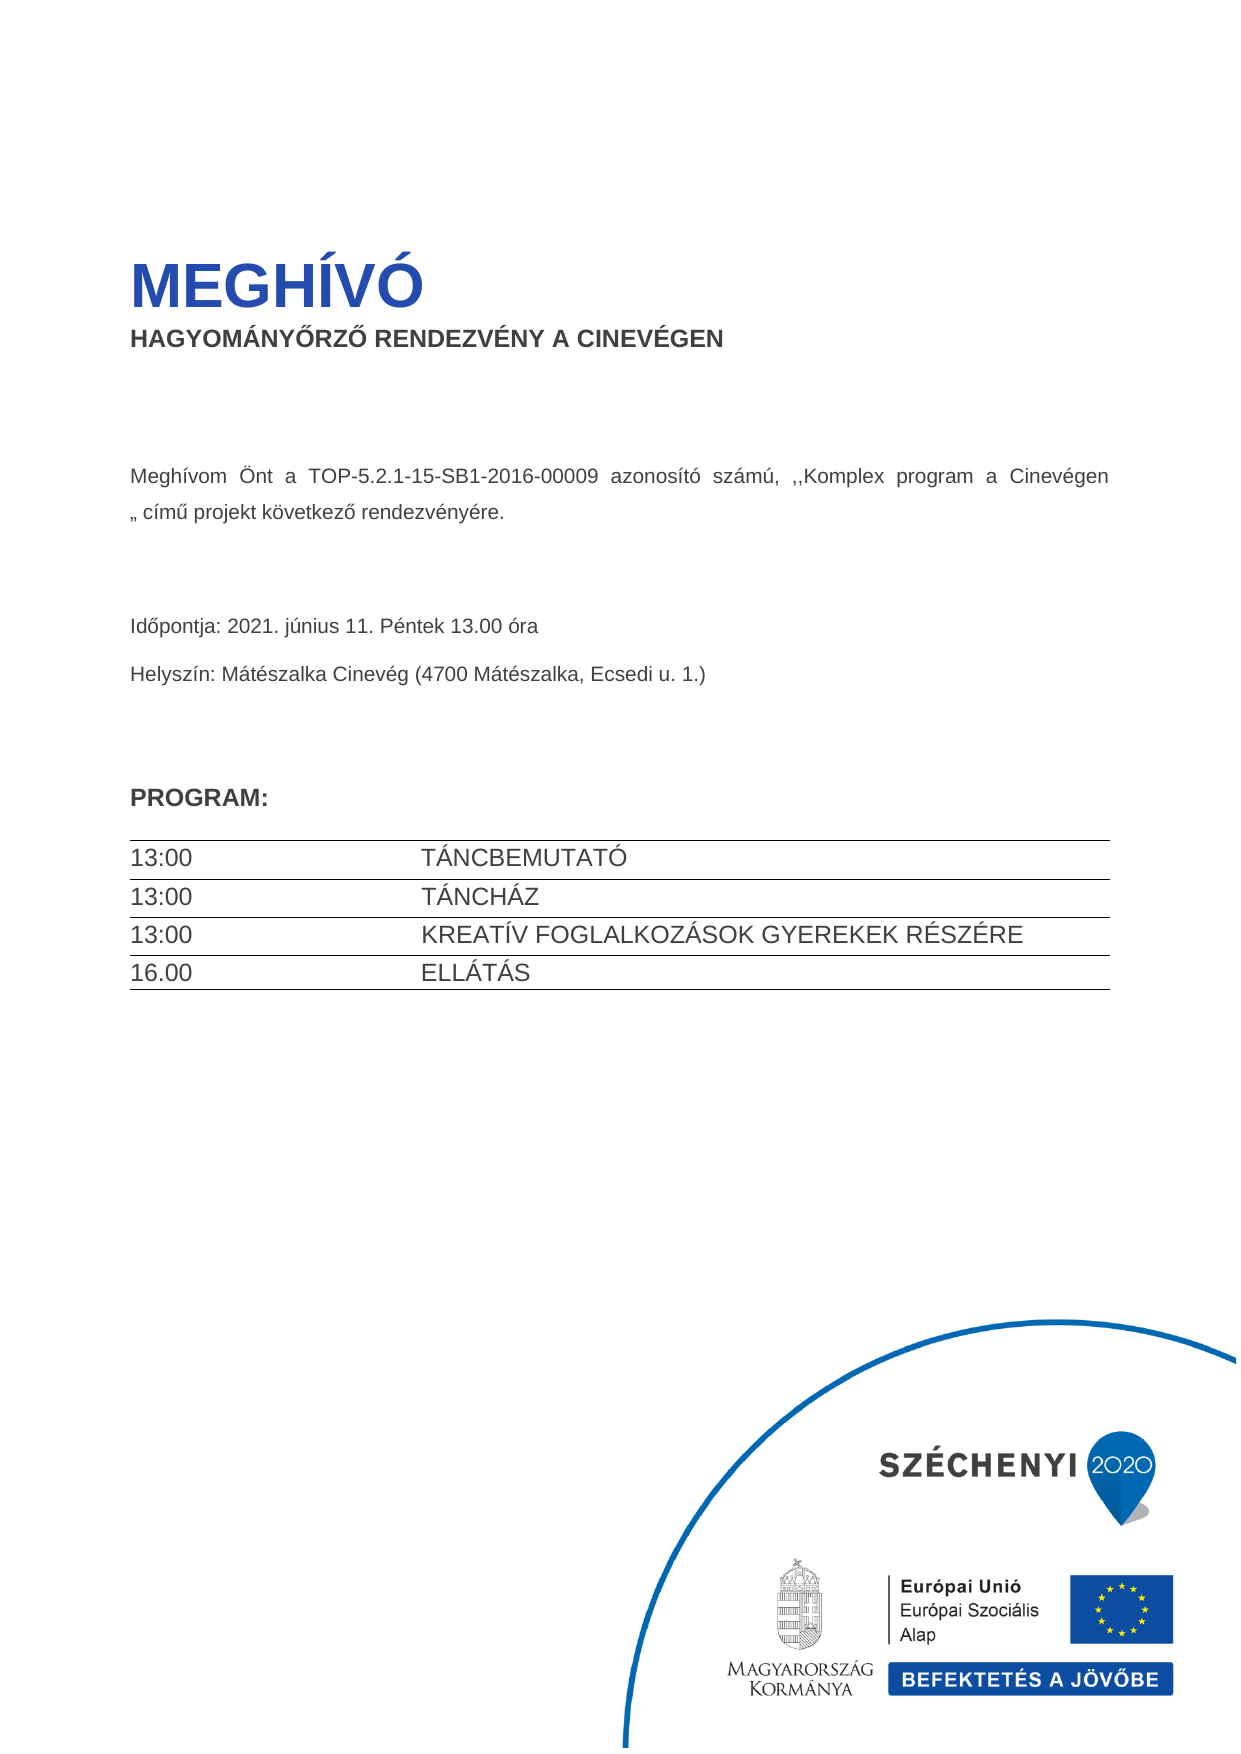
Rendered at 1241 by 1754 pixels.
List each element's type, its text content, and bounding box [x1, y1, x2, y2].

text 16.00 ELLÁTÁS [130, 956, 1110, 989]
text Helyszín: Mátészalka Cinevég (4700 Mátészalka, Ecsedi u. 1.) [130, 662, 1110, 686]
text Időpontja: 2021. június 11. Péntek 13.00 óra [130, 614, 1110, 638]
text 13:00 KREATÍV FOGLALKOZÁSOK GYEREKEK RÉSZÉRE [130, 918, 1110, 951]
text 13:00 TÁNCHÁZ [130, 880, 1110, 912]
text MEGHÍVÓ HAGYOMÁNYŐRZŐ rendezvény A CINEVÉGEN [130, 248, 1110, 353]
text Meghívom Önt a TOP-5.2.1-15-SB1-2016-00009 azonosító számú, ,,Komplex program a Cinevégen „ című projekt következő rendezvényére. [130, 464, 1110, 524]
text 13:00 TÁNCBEMUTATÓ [130, 841, 1110, 874]
text PROGRAM: [130, 783, 1110, 811]
picture [612, 1311, 1236, 1747]
